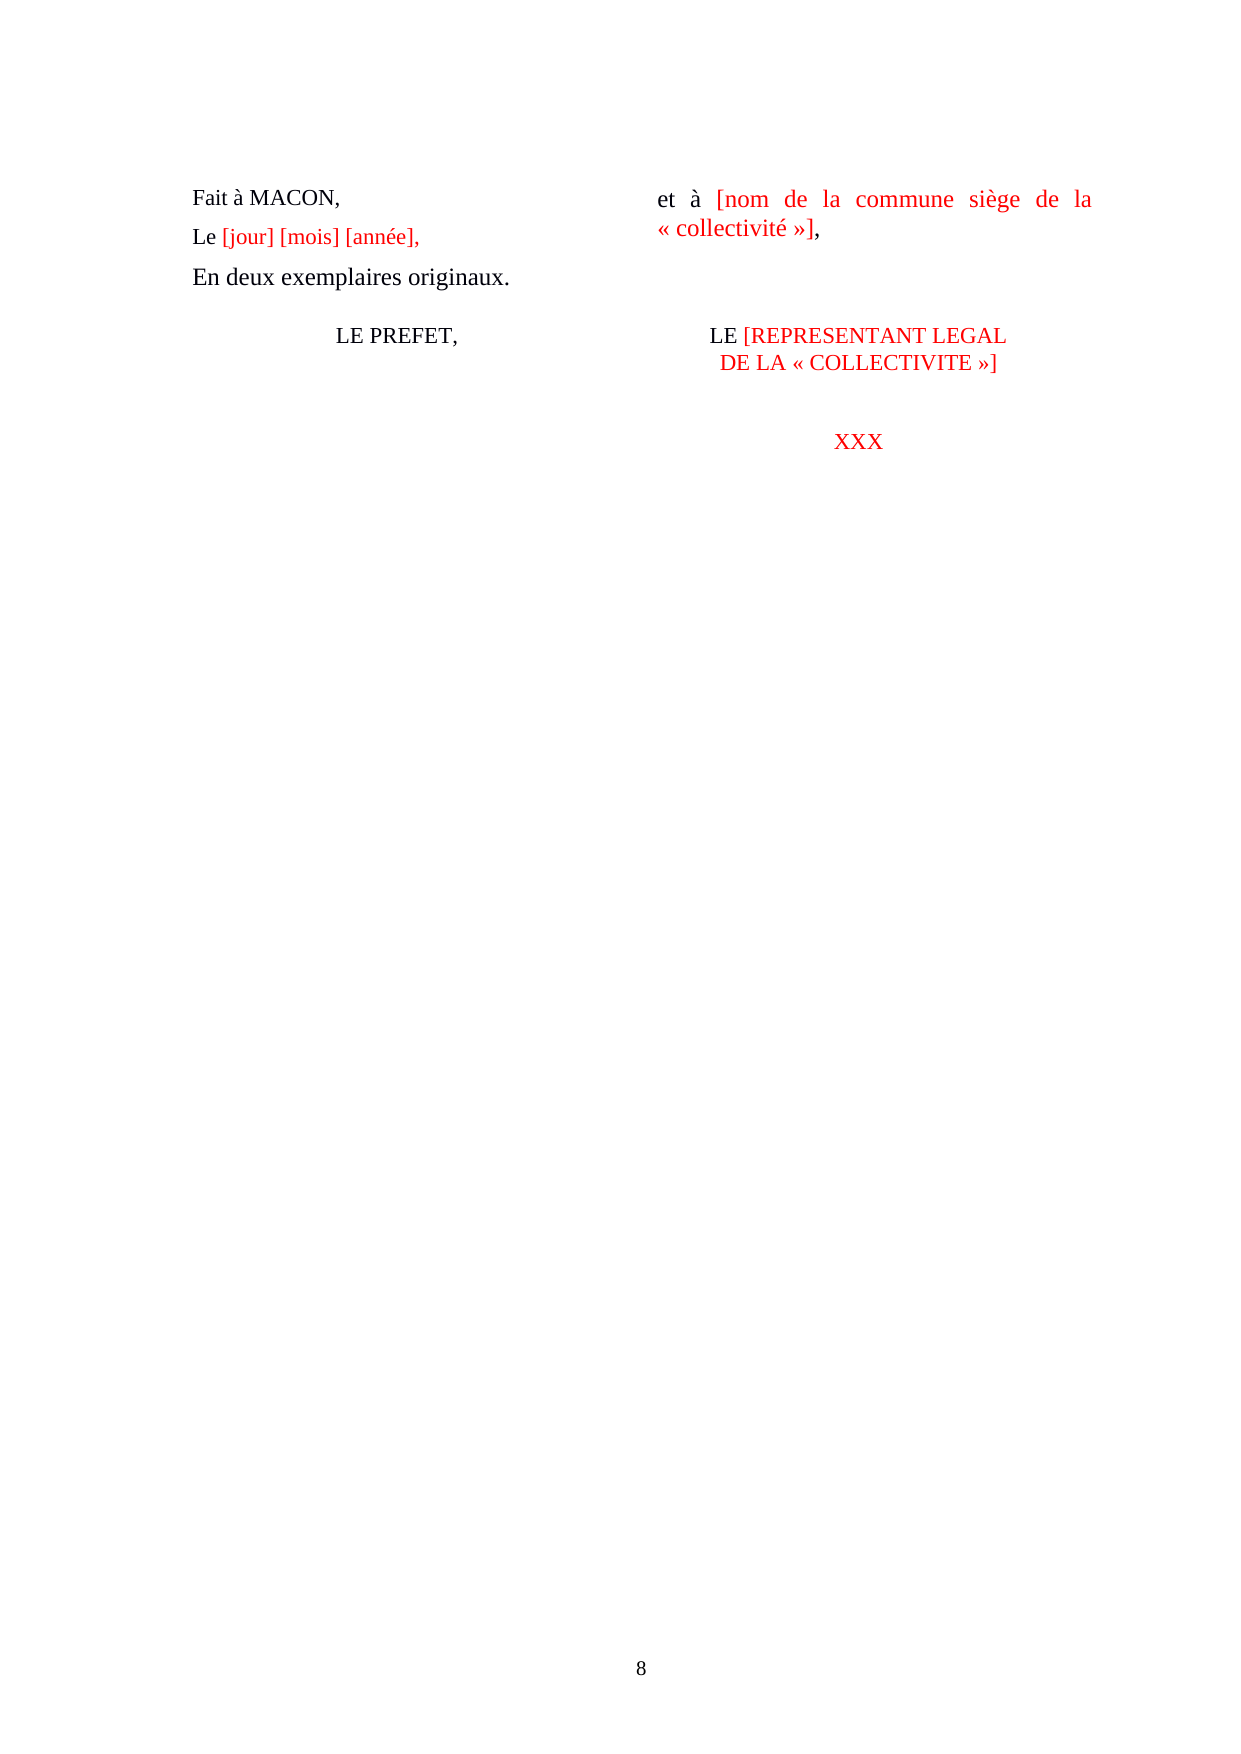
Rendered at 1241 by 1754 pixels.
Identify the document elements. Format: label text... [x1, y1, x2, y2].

table_cell LE [REPRESENTANT LEGAL DE LA « COLLECTIVITE »] XXX [646, 323, 1104, 454]
table_header Fait à MACON, Le [jour] [mois] [année], En deux exemplaires originaux. [181, 172, 646, 322]
table_header et à [nom de la commune siège de la « collectivité »], [646, 172, 1104, 322]
table_cell LE PREFET, [181, 323, 646, 454]
